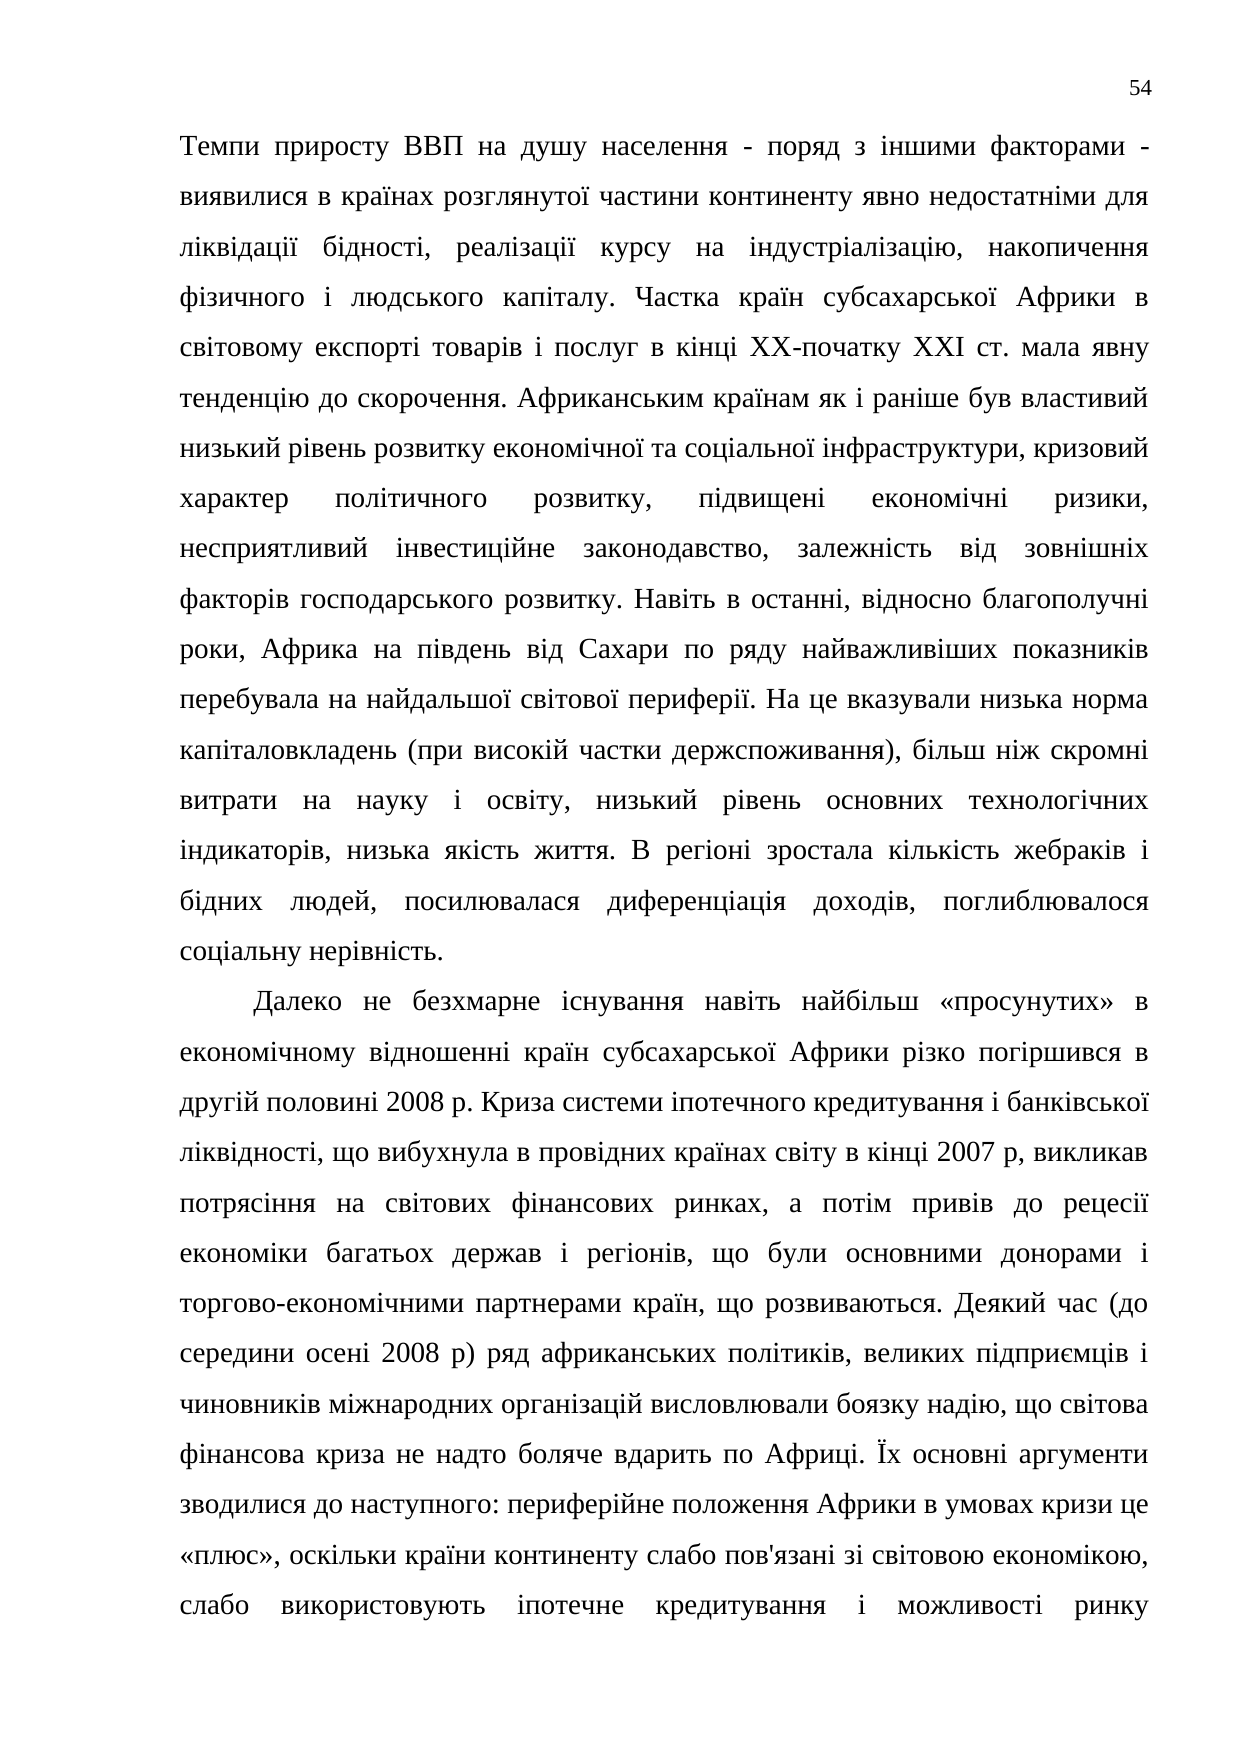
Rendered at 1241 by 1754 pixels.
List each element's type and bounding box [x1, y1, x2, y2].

text [179, 128, 1149, 967]
text [179, 983, 1149, 1621]
